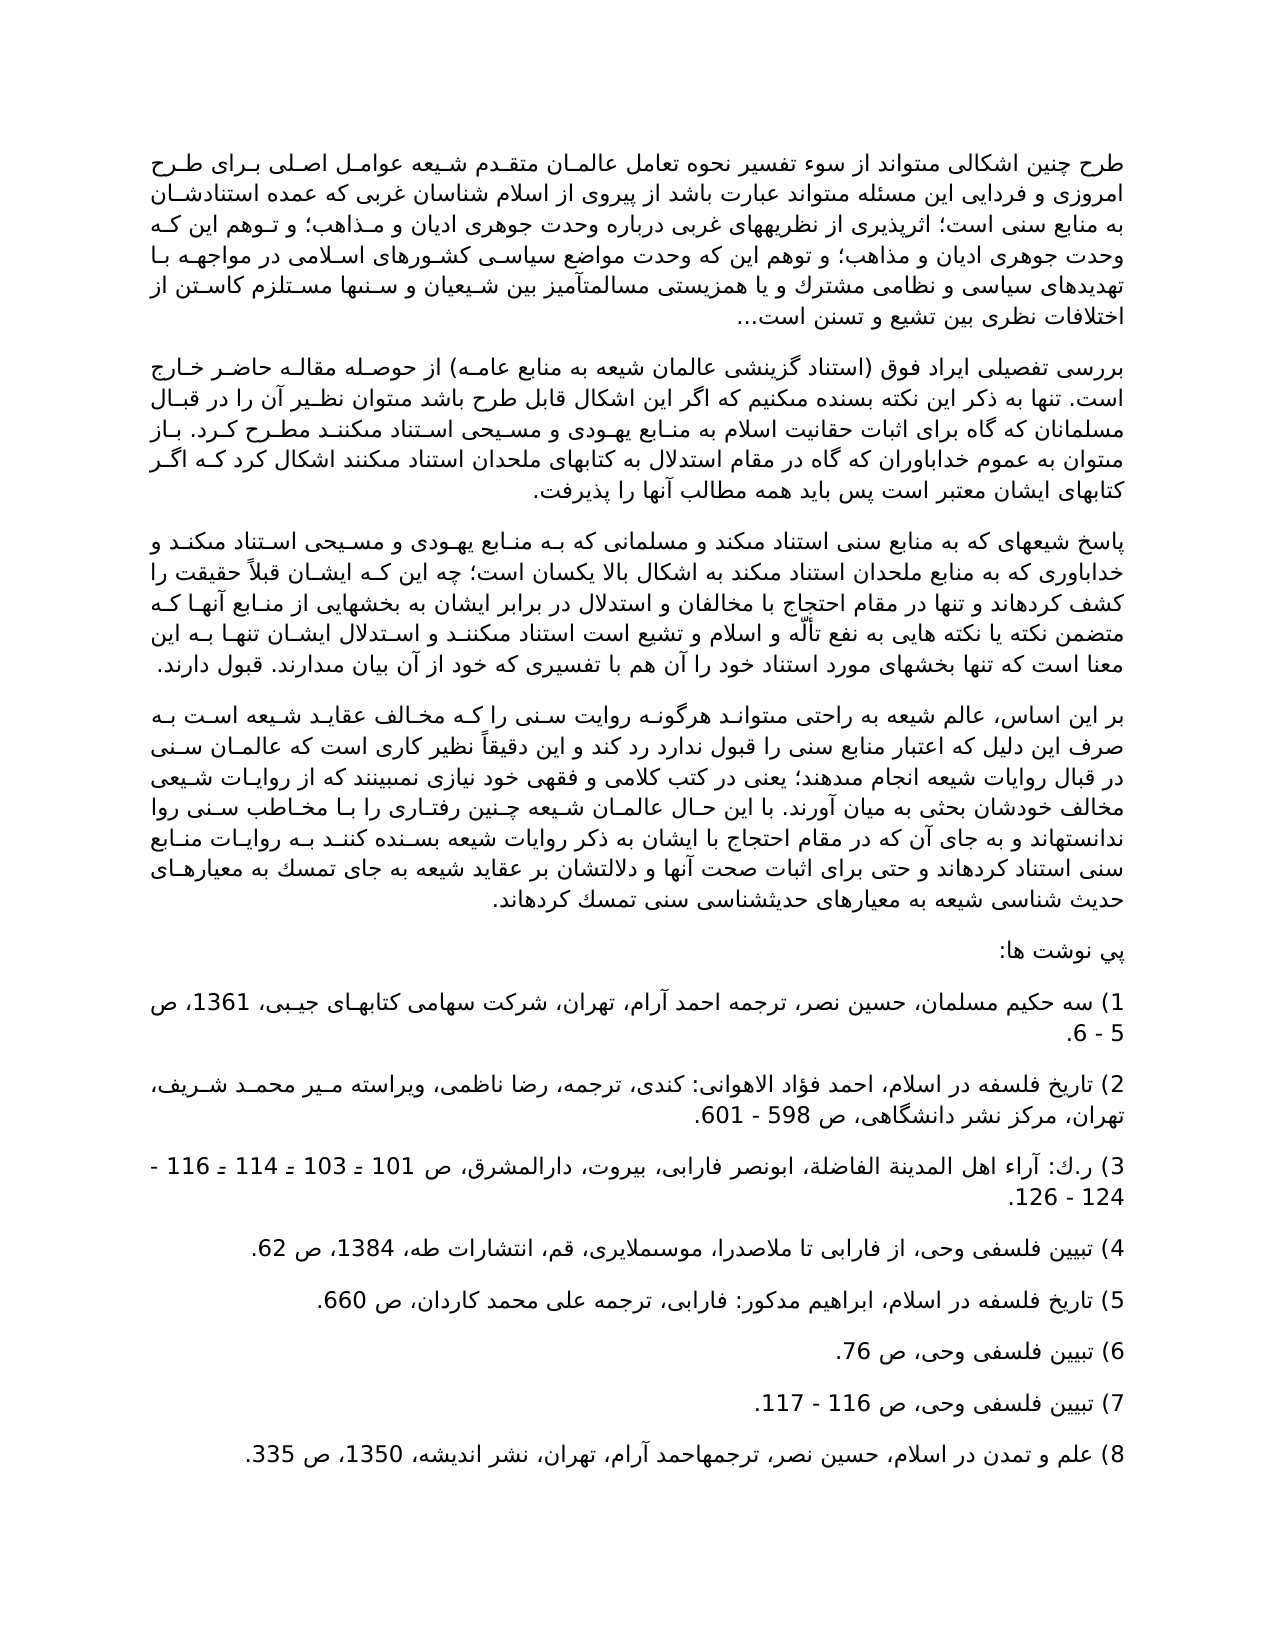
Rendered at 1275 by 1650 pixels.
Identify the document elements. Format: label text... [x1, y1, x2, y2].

text 7) تبيين فلسفى وحى، ص 116 - 117. [150, 1390, 1125, 1416]
text طرح چنين اشكالى مى‏تواند از سوء تفسير نحوه تعامل عالمان متقدم شيعه عوامل اصلى براى طرح امروزى و فردايى اين مسئله مى‏تواند عبارت باشد از پيروى از اسلام شناسان غربى كه عمده استنادشان به منابع سنى است؛ اثرپذيرى از نظريه‏هاى غربى درباره وحدت جوهرى اديان و مذاهب؛ و توهم اين كه وحدت جوهرى اديان و مذاهب؛ و توهم اين كه وحدت مواضع سياسى كشورهاى اسلامى در مواجهه با تهديدهاى سياسى و نظامى مشترك و يا همزيستى مسالمت‏آميز بين شيعيان و سنى‏ها مستلزم كاستن از اختلافات نظرى بين تشيع و تسنن است... [150, 150, 1125, 330]
text بررسى تفصيلى ايراد فوق (استناد گزينشى عالمان شيعه به منابع عامه) از حوصله مقاله حاضر خارج است. تنها به ذكر اين نكته بسنده مى‏كنيم كه اگر اين اشكال قابل طرح باشد مى‏توان نظير آن را در قبال مسلمانان كه گاه براى اثبات حقانيت اسلام به منابع يهودى و مسيحى استناد مى‏كنند مطرح كرد. باز مى‏توان به عموم خداباوران كه گاه در مقام استدلال به كتاب‏هاى ملحدان استناد مى‏كنند اشكال كرد كه اگر كتاب‏هاى ايشان معتبر است پس بايد همه مطالب آنها را پذيرفت. [150, 354, 1125, 504]
text 3) ر.ك: آراء اهل المدينة الفاضلة، ابونصر فارابى، بيروت، دارالمشرق، ص 101 - 103 - 114 - 116 - 124 - 126. [150, 1153, 1125, 1211]
text پي نوشت ها: [150, 938, 1125, 964]
text 1) سه حكيم مسلمان، حسين نصر، ترجمه احمد آرام، تهران، شركت سهامى كتاب‏هاى جيبى، 1361، ص 5 - 6. [150, 989, 1125, 1046]
text پاسخ شيعه‏اى كه به منابع سنى استناد مى‏كند و مسلمانى كه به منابع يهودى و مسيحى استناد مى‏كند و خداباورى كه به منابع ملحدان استناد مى‏كند به اشكال بالا يكسان است؛ چه اين كه ايشان قبلاً حقيقت را كشف كرده‏اند و تنها در مقام احتجاج با مخالفان و استدلال در برابر ايشان به بخشهايى از منابع آنها كه متضمن نكته يا نكته هايى به نفع تألّه و اسلام و تشيع است استناد مى‏كنند و استدلال ايشان تنها به اين معنا است كه تنها بخشهاى مورد استناد خود را آن هم با تفسيرى كه خود از آن بيان مى‏دارند. قبول دارند. [150, 528, 1125, 678]
text 8) علم و تمدن در اسلام، حسين نصر، ترجمه‏احمد آرام، تهران، نشر انديشه، 1350، ص 335. [150, 1441, 1125, 1468]
text 5) تاريخ فلسفه در اسلام، ابراهيم مدكور: فارابى، ترجمه على محمد كاردان، ص 660. [150, 1287, 1125, 1313]
text بر اين اساس، عالم شيعه به راحتى مى‏تواند هرگونه روايت سنى را كه مخالف عقايد شيعه است به صرف اين دليل كه اعتبار منابع سنى را قبول ندارد رد كند و اين دقيقاً نظير كارى است كه عالمان سنى در قبال روايات شيعه انجام مى‏دهند؛ يعنى در كتب كلامى و فقهى خود نيازى نمى‏بينند كه از روايات شيعى مخالف خودشان بحثى به ميان آورند. با اين حال عالمان شيعه چنين رفتارى را با مخاطب سنى روا ندانسته‏اند و به جاى آن كه در مقام احتجاج با ايشان به ذكر روايات شيعه بسنده كنند به روايات منابع سنى استناد كرده‏اند و حتى براى اثبات صحت آنها و دلالتشان بر عقايد شيعه به جاى تمسك به معيارهاى حديث شناسى شيعه به معيارهاى حديث‏شناسى سنى تمسك كرده‏اند. [150, 702, 1125, 913]
text 6) تبيين فلسفى وحى، ص 76. [150, 1338, 1125, 1365]
text 4) تبيين فلسفى وحى، از فارابى تا ملاصدرا، موسى‏ملايرى، قم، انتشارات طه، 1384، ص 62. [150, 1235, 1125, 1262]
text 2) تاريخ فلسفه در اسلام، احمد فؤاد الاهوانى: كندى، ترجمه، رضا ناظمى، ويراسته مير محمد شريف، تهران، مركز نشر دانشگاهى، ص 598 - 601. [150, 1071, 1125, 1128]
